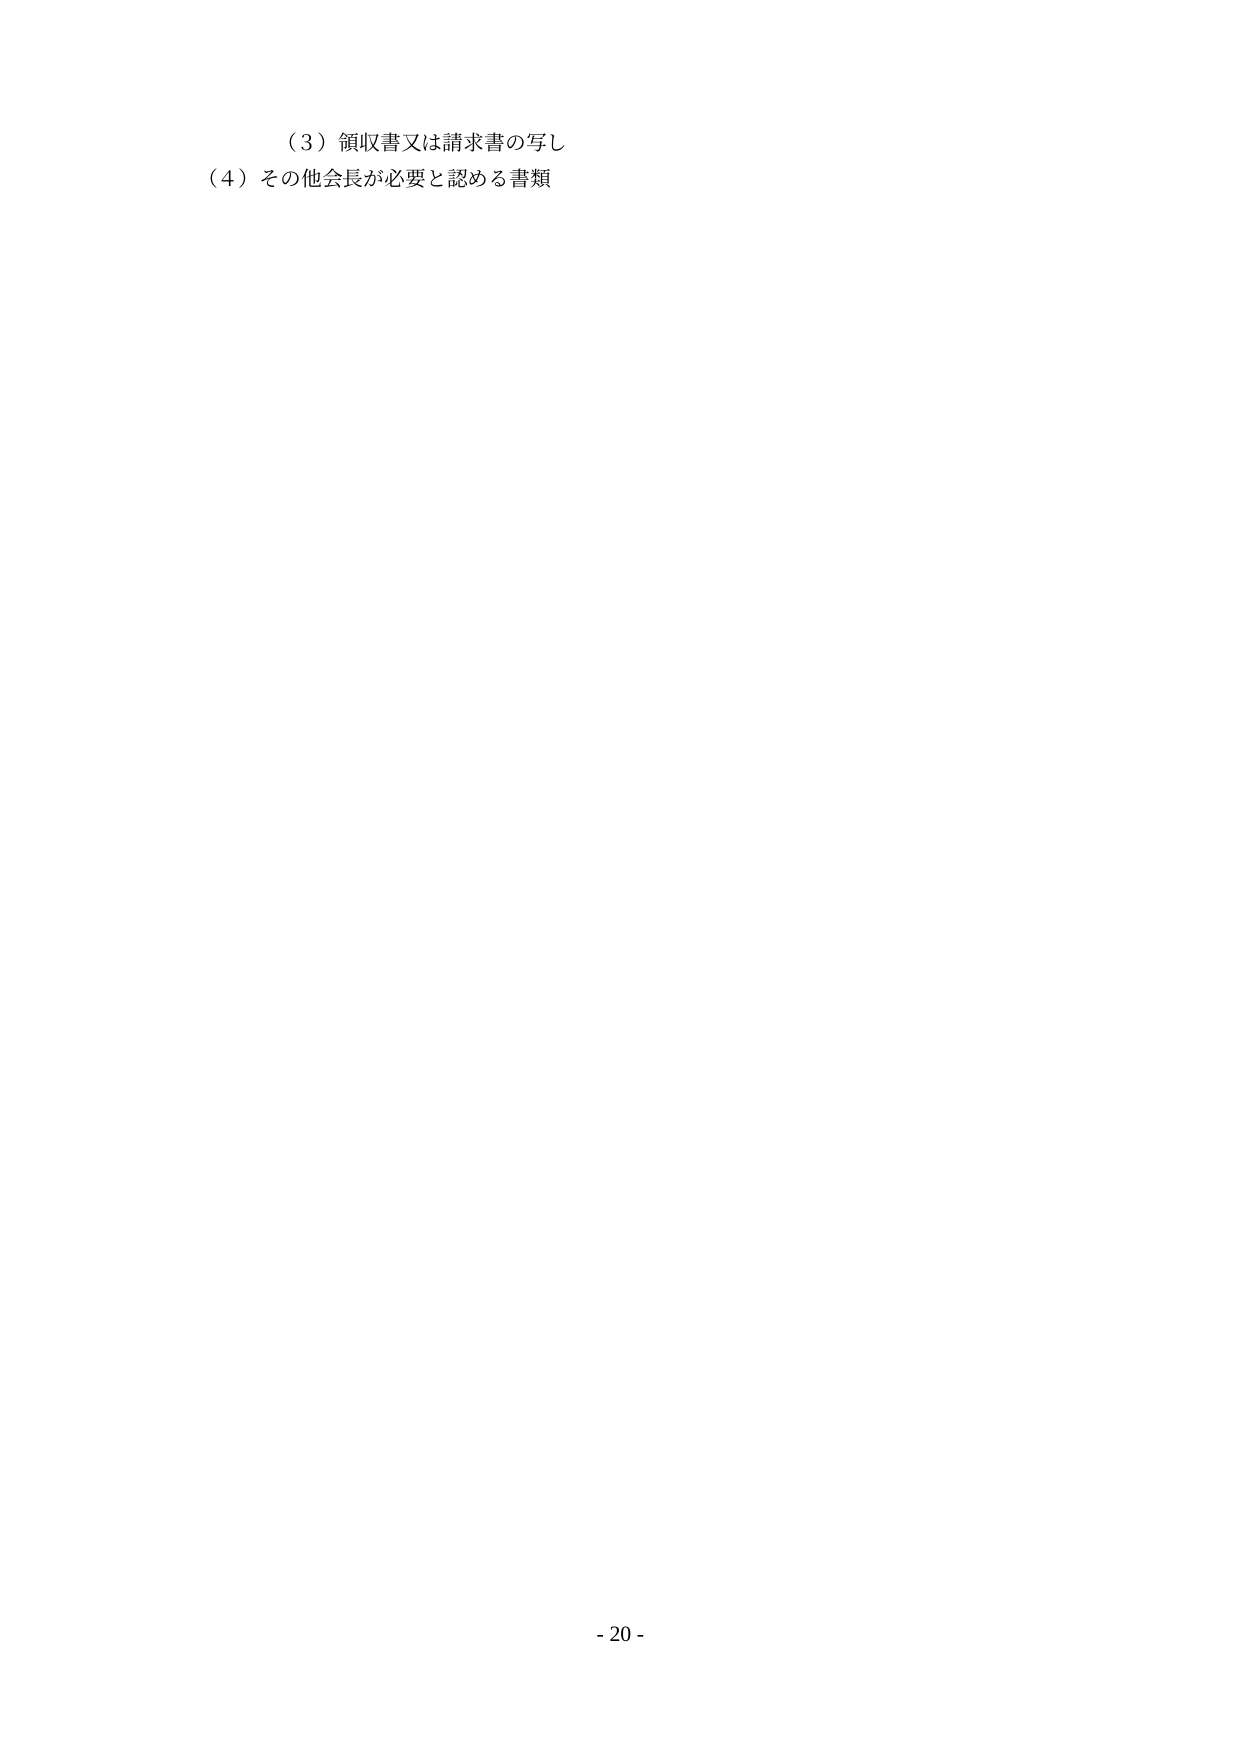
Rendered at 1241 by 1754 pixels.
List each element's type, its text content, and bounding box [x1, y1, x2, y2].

text （３）領収書又は請求書の写し [118, 123, 1122, 159]
text （４）その他会長が必要と認める書類 [118, 159, 1122, 196]
